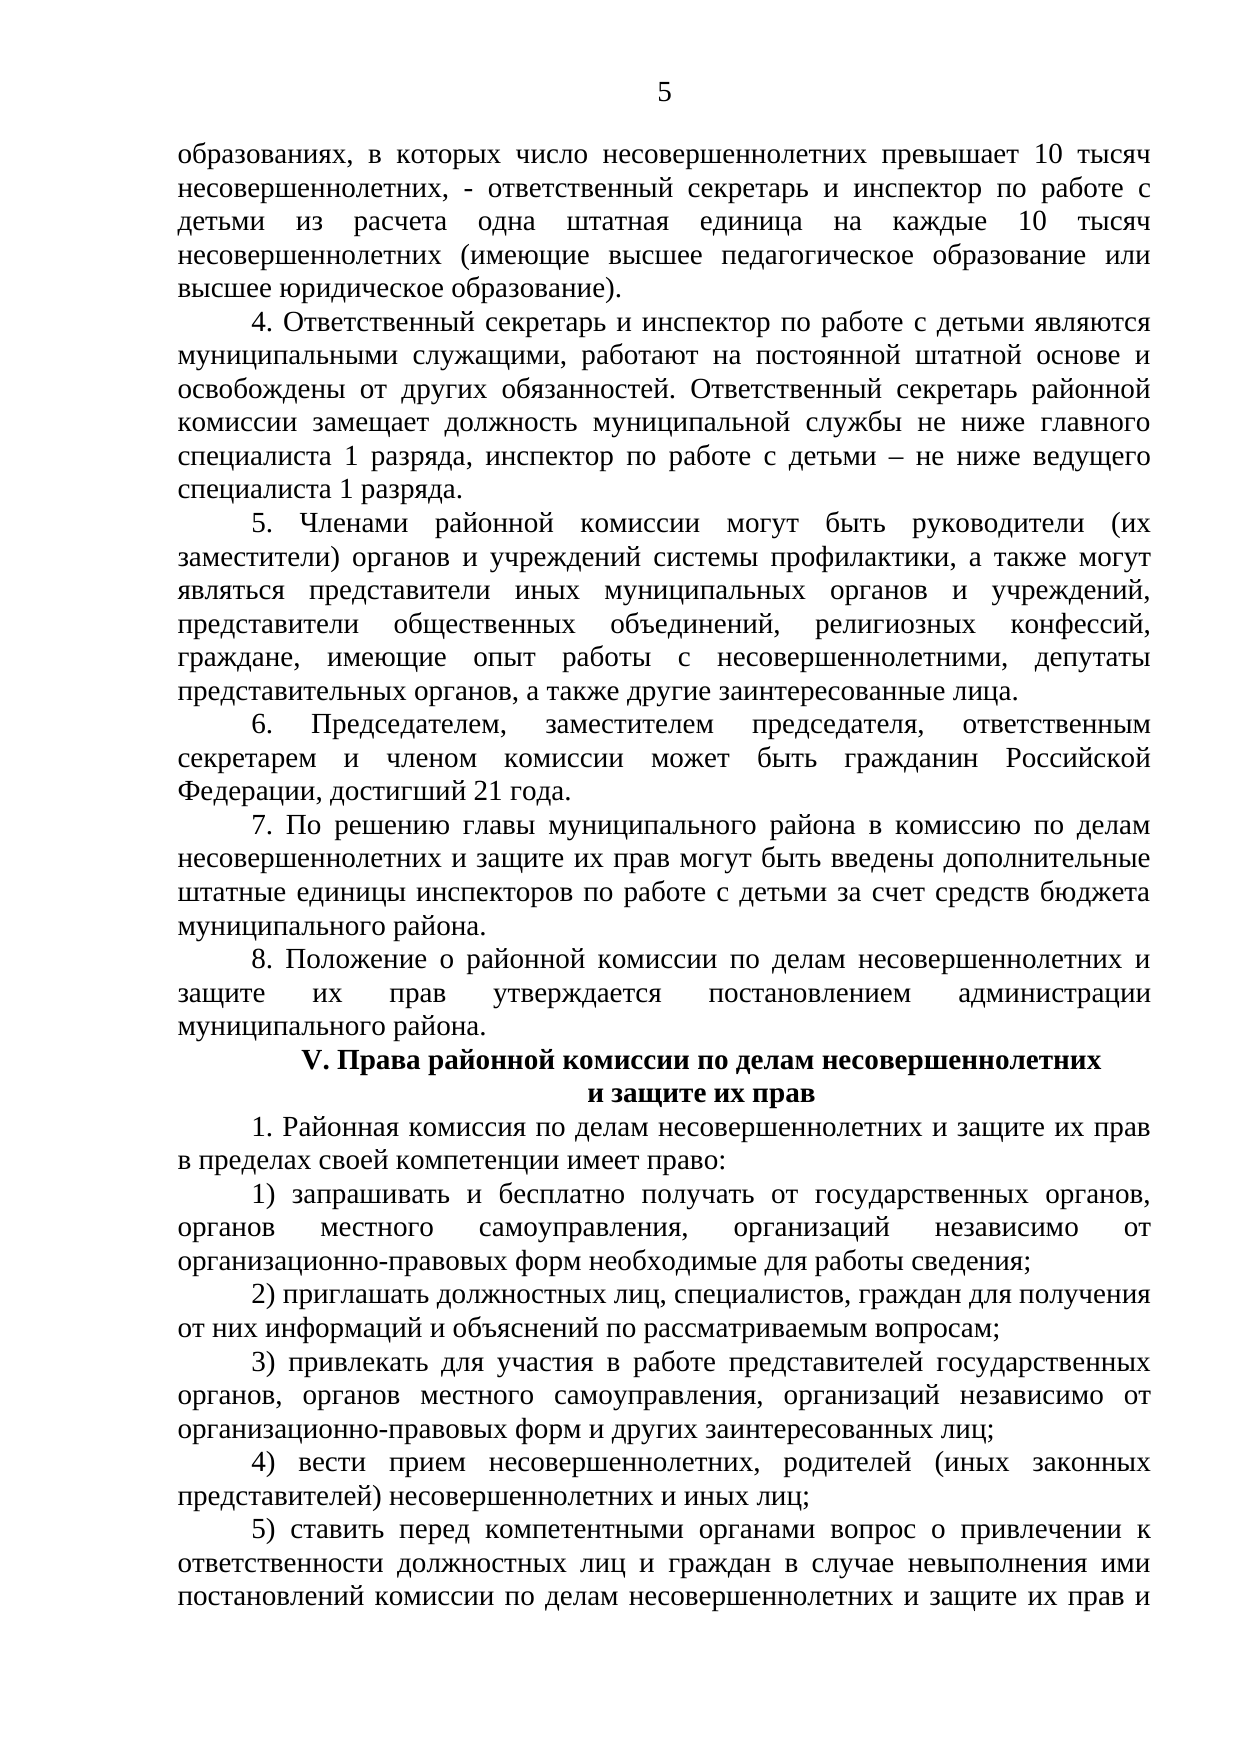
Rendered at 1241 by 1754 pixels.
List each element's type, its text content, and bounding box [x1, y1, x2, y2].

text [177, 1511, 1152, 1612]
text 1. Районная комиссия по делам несовершеннолетних и защите их прав в пределах своей компетенции имеет право: [177, 1109, 1152, 1176]
text V. Права районной комиссии по делам несовершеннолетних [177, 1042, 1152, 1075]
text 8. Положение о районной комиссии по делам несовершеннолетних и защите их прав утверждается постановлением администрации муниципального района. [177, 941, 1152, 1042]
text 4. Ответственный секретарь и инспектор по работе с детьми являются муниципальными служащими, работают на постоянной штатной основе и освобождены от других обязанностей. Ответственный секретарь районной комиссии замещает должность муниципальной службы не ниже главного специалиста 1 разряда, инспектор по работе с детьми – не ниже ведущего специалиста 1 разряда. [177, 304, 1152, 505]
text 6. Председателем, заместителем председателя, ответственным секретарем и членом комиссии может быть гражданин Российской Федерации, достигший 21 года. [177, 706, 1152, 807]
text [177, 136, 1152, 304]
text 3) привлекать для участия в работе представителей государственных органов, органов местного самоуправления, организаций независимо от организационно-правовых форм и других заинтересованных лиц; [177, 1344, 1152, 1444]
text 5. Членами районной комиссии могут быть руководители (их заместители) органов и учреждений системы профилактики, а также могут являться представители иных муниципальных органов и учреждений, представители общественных объединений, религиозных конфессий, граждане, имеющие опыт работы с несовершеннолетними, депутаты представительных органов, а также другие заинтересованные лица. [177, 505, 1152, 706]
text и защите их прав [177, 1075, 1152, 1109]
text 7. По решению главы муниципального района в комиссию по делам несовершеннолетних и защите их прав могут быть введены дополнительные штатные единицы инспекторов по работе с детьми за счет средств бюджета муниципального района. [177, 807, 1152, 941]
text 1) запрашивать и бесплатно получать от государственных органов, органов местного самоуправления, организаций независимо от организационно-правовых форм необходимые для работы сведения; [177, 1176, 1152, 1277]
text 2) приглашать должностных лиц, специалистов, граждан для получения от них информаций и объяснений по рассматриваемым вопросам; [177, 1277, 1152, 1344]
text 4) вести прием несовершеннолетних, родителей (иных законных представителей) несовершеннолетних и иных лиц; [177, 1444, 1152, 1511]
